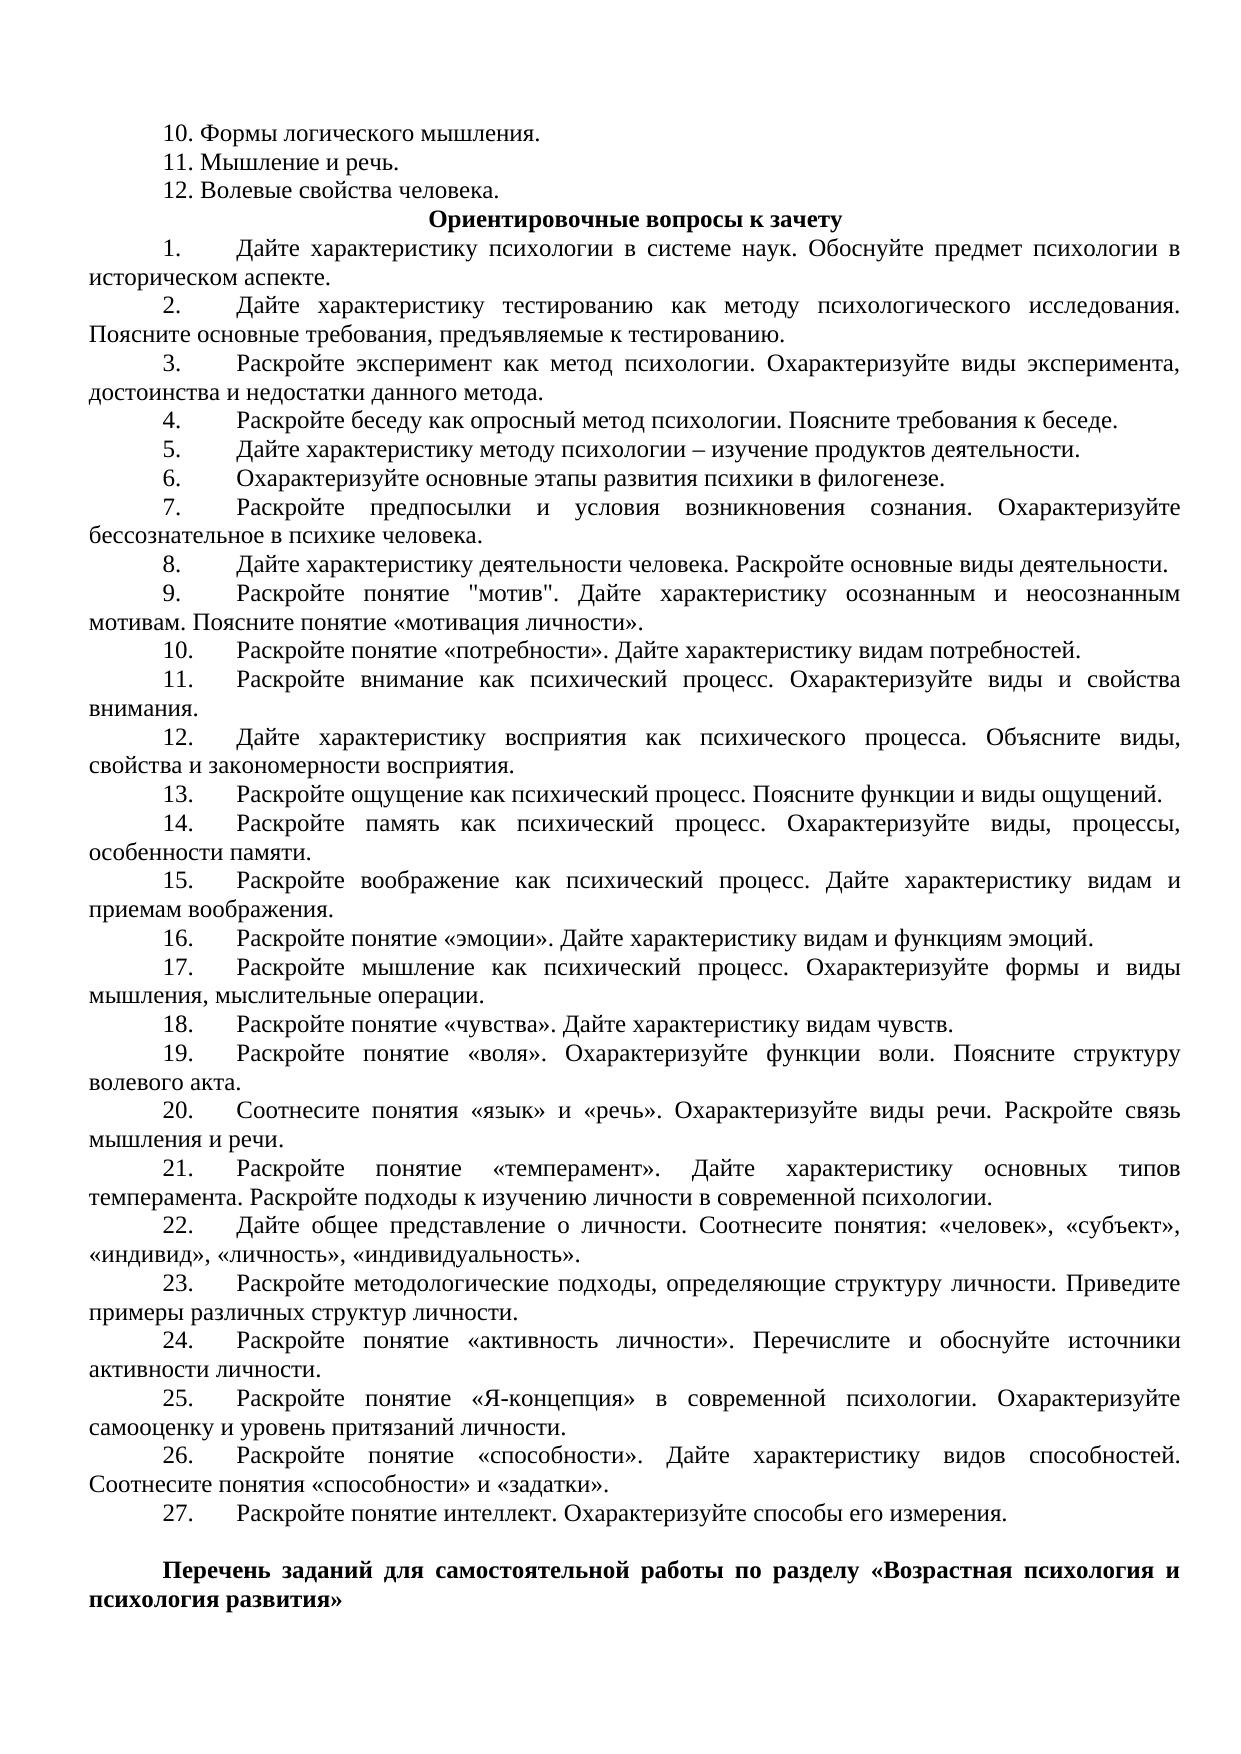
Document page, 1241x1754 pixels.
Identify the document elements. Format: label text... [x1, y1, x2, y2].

list Раскройте понятие «Я-концепция» в современной психологии. Охарактеризуйте самооценку и уровень притязаний личности. [89, 1383, 1181, 1441]
list Дайте характеристику восприятия как психического процесса. Объясните виды, свойства и закономерности восприятия. [89, 722, 1181, 779]
list Раскройте внимание как психический процесс. Охарактеризуйте виды и свойства внимания. [89, 664, 1181, 722]
list Раскройте понятие "мотив". Дайте характеристику осознанным и неосознанным мотивам. Поясните понятие «мотивация личности». [89, 578, 1181, 636]
list Соотнесите понятия «язык» и «речь». Охарактеризуйте виды речи. Раскройте связь мышления и речи. [89, 1096, 1181, 1153]
list Дайте характеристику тестированию как методу психологического исследования. Поясните основные требования, предъявляемые к тестированию. [89, 291, 1181, 348]
list Дайте характеристику методу психологии – изучение продуктов деятельности. [89, 434, 1181, 463]
list Раскройте понятие интеллект. Охарактеризуйте способы его измерения. [89, 1498, 1181, 1527]
text Ориентировочные вопросы к зачету [89, 204, 1182, 233]
text 10. Формы логического мышления. [89, 118, 1181, 147]
list Раскройте беседу как опросный метод психологии. Поясните требования к беседе. [89, 406, 1181, 434]
list Раскройте понятие «темперамент». Дайте характеристику основных типов темперамента. Раскройте подходы к изучению личности в современной психологии. [89, 1153, 1181, 1211]
list Раскройте эксперимент как метод психологии. Охарактеризуйте виды эксперимента, достоинства и недостатки данного метода. [89, 348, 1181, 406]
text 12. Волевые свойства человека. [89, 176, 1181, 204]
list Раскройте понятие «способности». Дайте характеристику видов способностей. Соотнесите понятия «способности» и «задатки». [89, 1441, 1181, 1498]
list Раскройте воображение как психический процесс. Дайте характеристику видам и приемам воображения. [89, 866, 1181, 923]
list Охарактеризуйте основные этапы развития психики в филогенезе. [89, 463, 1181, 492]
list Раскройте понятие «чувства». Дайте характеристику видам чувств. [89, 1009, 1181, 1038]
list Раскройте ощущение как психический процесс. Поясните функции и виды ощущений. [89, 779, 1181, 808]
list Раскройте понятие «активность личности». Перечислите и обоснуйте источники активности личности. [89, 1326, 1181, 1383]
list Раскройте методологические подходы, определяющие структуру личности. Приведите примеры различных структур личности. [89, 1268, 1181, 1326]
list Раскройте понятие «воля». Охарактеризуйте функции воли. Поясните структуру волевого акта. [89, 1038, 1181, 1096]
list Раскройте мышление как психический процесс. Охарактеризуйте формы и виды мышления, мыслительные операции. [89, 952, 1181, 1009]
list Раскройте понятие «потребности». Дайте характеристику видам потребностей. [89, 636, 1181, 664]
list Раскройте память как психический процесс. Охарактеризуйте виды, процессы, особенности памяти. [89, 808, 1181, 866]
list Раскройте понятие «эмоции». Дайте характеристику видам и функциям эмоций. [89, 923, 1181, 952]
list Дайте характеристику психологии в системе наук. Обоснуйте предмет психологии в историческом аспекте. [89, 233, 1181, 291]
text Перечень заданий для самостоятельной работы по разделу «Возрастная психология и психология развития» [89, 1556, 1181, 1613]
list Раскройте предпосылки и условия возникновения сознания. Охарактеризуйте бессознательное в психике человека. [89, 492, 1181, 549]
list Дайте общее представление о личности. Соотнесите понятия: «человек», «субъект», «индивид», «личность», «индивидуальность». [89, 1211, 1181, 1268]
text 11. Мышление и речь. [89, 147, 1181, 176]
list Дайте характеристику деятельности человека. Раскройте основные виды деятельности. [89, 549, 1181, 578]
